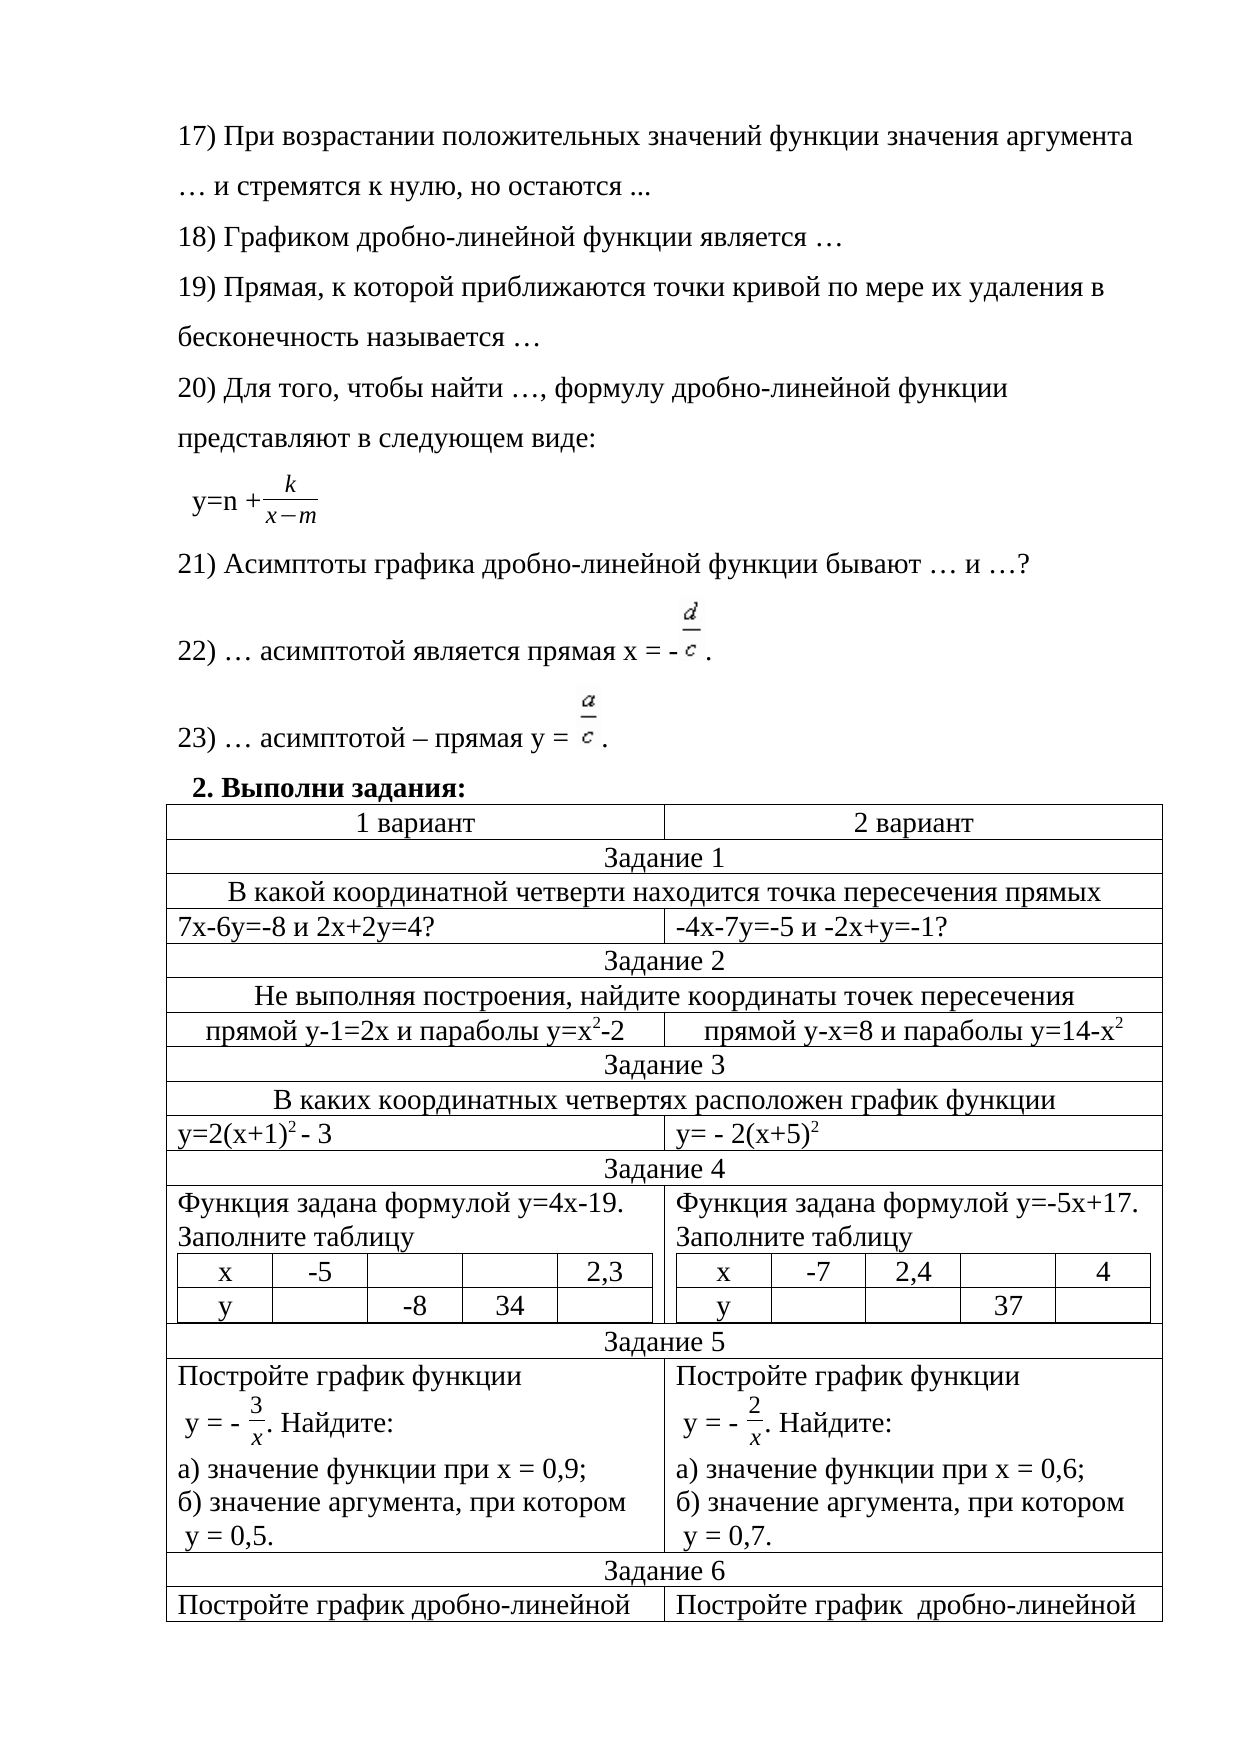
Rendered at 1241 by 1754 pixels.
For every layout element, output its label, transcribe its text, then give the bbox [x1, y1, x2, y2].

table_cell Функция задана формулой у=4х-19. Заполните таблицу [167, 1186, 664, 1323]
table_cell В какой координатной четверти находится точка пересечения прямых [167, 874, 1162, 908]
table_cell Задание 6 [167, 1553, 1162, 1586]
table_cell Задание 2 [167, 944, 1162, 977]
text 17) При возрастании положительных значений функции значения аргумента … и стремятся к нулю, но остаются ... [177, 118, 1152, 202]
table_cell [665, 1587, 1162, 1621]
table_cell 7х-6у=-8 и 2х+2у=4? [167, 909, 664, 942]
picture [678, 596, 705, 661]
text 19) Прямая, к которой приближаются точки кривой по мере их удаления в бесконечность называется … [177, 269, 1152, 353]
text 20) Для того, чтобы найти …, формулу дробно-линейной функции представляют в следующем виде: [177, 370, 1152, 453]
text 2. Выполни задания: [177, 771, 1152, 804]
table_cell Задание 5 [167, 1324, 1162, 1357]
table_cell Функция задана формулой у=-5х+17. Заполните таблицу [665, 1186, 1162, 1323]
table_header 2 вариант [665, 805, 1162, 839]
table_cell у=2(х+1)2 - 3 [167, 1116, 664, 1150]
table_cell Не выполняя построения, найдите координаты точек пересечения [167, 978, 1162, 1012]
table_cell прямой у-1=2х и параболы у=х2-2 [167, 1013, 664, 1046]
table_cell Постройте график функции у = - . Найдите: а) значение функции при х = 0,9; б) значение аргумента, при котором у = 0,5. [167, 1359, 664, 1552]
text 21) Асимптоты графика дробно-линейной функции бывают … и …? [177, 546, 1152, 579]
table_cell В каких координатных четвертях расположен график функции [167, 1082, 1162, 1115]
table_cell Задание 3 [167, 1047, 1162, 1081]
table_cell у= - 2(х+5)2 [665, 1116, 1162, 1150]
table_cell Постройте график функции у = - . Найдите: а) значение функции при х = 0,6; б) значение аргумента, при котором у = 0,7. [665, 1359, 1162, 1552]
table_cell Задание 1 [167, 840, 1162, 873]
picture [576, 683, 602, 748]
text y=n + [177, 470, 1152, 529]
text 18) Графиком дробно-линейной функции является … [177, 219, 1152, 252]
table_header 1 вариант [167, 805, 664, 839]
table_cell -4х-7у=-5 и -2х+у=-1? [665, 909, 1162, 942]
table_cell Задание 4 [167, 1151, 1162, 1184]
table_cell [167, 1587, 664, 1621]
text 23) … асимптотой – прямая y = . [177, 683, 1152, 754]
text 22) … асимптотой является прямая х = -. [177, 596, 1152, 667]
table_cell прямой у-х=8 и параболы у=14-х2 [665, 1013, 1162, 1046]
